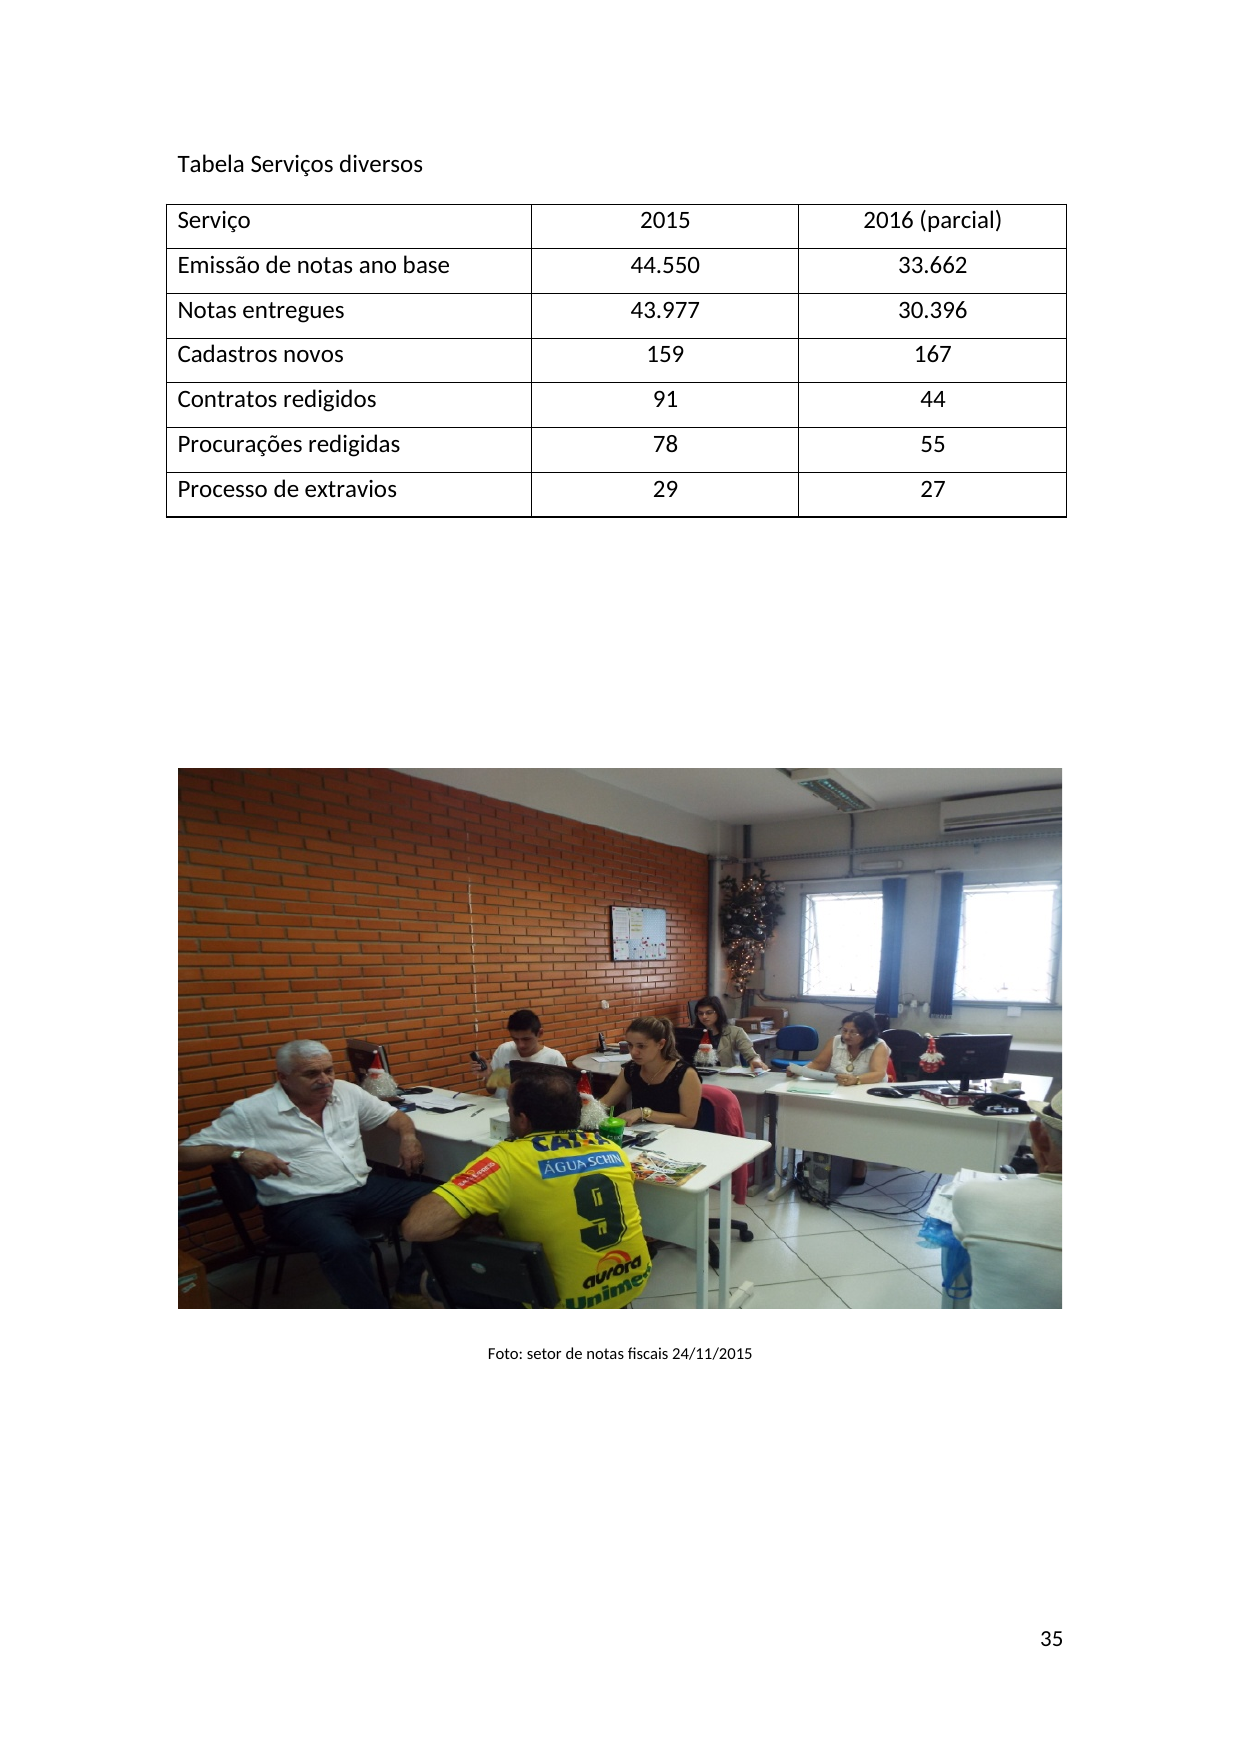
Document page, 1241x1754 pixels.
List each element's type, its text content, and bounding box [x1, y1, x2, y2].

picture [178, 768, 1063, 1309]
table_header 2015 [532, 205, 798, 248]
table_header 2016 (parcial) [799, 205, 1066, 248]
table_header Serviço [167, 205, 531, 248]
table_cell Procurações redigidas [167, 428, 531, 472]
table_cell 55 [799, 428, 1066, 472]
table_cell 44.550 [532, 249, 798, 293]
table_cell 78 [532, 428, 798, 472]
table_cell Contratos redigidos [167, 383, 531, 427]
table_cell 43.977 [532, 294, 798, 338]
table_cell 159 [532, 339, 798, 382]
table_cell Processo de extravios [167, 473, 531, 516]
table_cell Cadastros novos [167, 339, 531, 382]
text Foto: setor de notas fiscais 24/11/2015 [177, 1343, 1063, 1363]
table_cell 91 [532, 383, 798, 427]
table_cell 27 [799, 473, 1066, 516]
table_cell 29 [532, 473, 798, 516]
table_cell Emissão de notas ano base [167, 249, 531, 293]
table_cell 30.396 [799, 294, 1066, 338]
table_cell 167 [799, 339, 1066, 382]
table_cell 33.662 [799, 249, 1066, 293]
table_cell 44 [799, 383, 1066, 427]
table_cell Notas entregues [167, 294, 531, 338]
text Tabela Serviços diversos [177, 148, 1063, 178]
